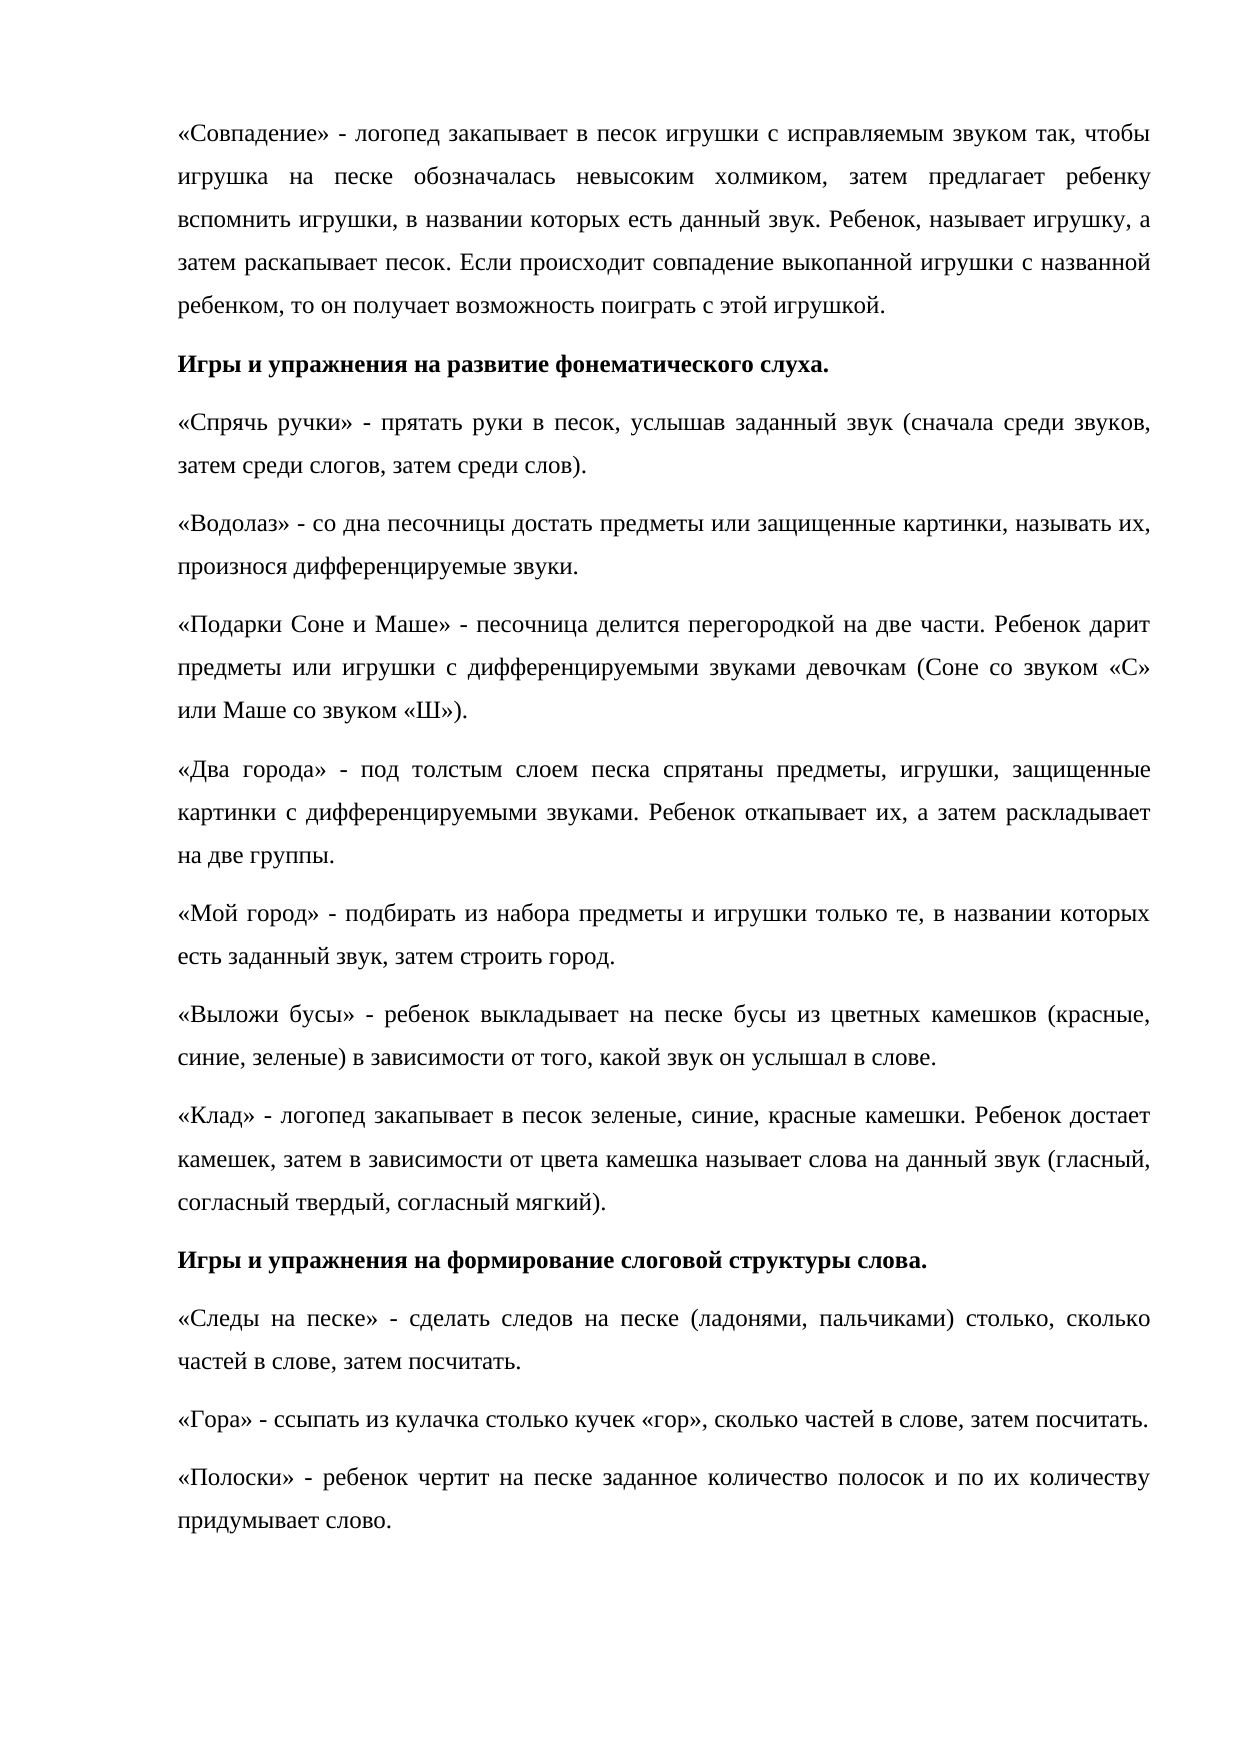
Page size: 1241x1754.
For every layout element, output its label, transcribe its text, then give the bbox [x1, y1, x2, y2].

text «Выложи бусы» - ребенок выкладывает на песке бусы из цветных камешков (красные, синие, зеленые) в зависимости от того, какой звук он услышал в слове. [177, 999, 1152, 1071]
text «Следы на песке» - сделать следов на песке (ладонями, пальчиками) столько, сколько частей в слове, затем посчитать. [177, 1303, 1152, 1375]
text «Спрячь ручки» - прятать руки в песок, услышав заданный звук (сначала среди звуков, затем среди слогов, затем среди слов). [177, 407, 1152, 479]
text «Совпадение» - логопед закапывает в песок игрушки с исправляемым звуком так, чтобы игрушка на песке обозначалась невысоким холмиком, затем предлагает ребенку вспомнить игрушки, в названии которых есть данный звук. Ребенок, называет игрушку, а затем раскапывает песок. Если происходит совпадение выкопанной игрушки с названной ребенком, то он получает возможность поиграть с этой игрушкой. [177, 118, 1152, 319]
text Игры и упражнения на развитие фонематического слуха. [177, 349, 1152, 377]
text «Полоски» - ребенок чертит на песке заданное количество полосок и по их количеству придумывает слово. [177, 1462, 1152, 1534]
text «Два города» - под толстым слоем песка спрятаны предметы, игрушки, защищенные картинки с дифференцируемыми звуками. Ребенок откапывает их, а затем раскладывает на две группы. [177, 754, 1152, 869]
text «Водолаз» - со дна песочницы достать предметы или защищенные картинки, называть их, произнося дифференцируемые звуки. [177, 508, 1152, 580]
text «Подарки Соне и Маше» - песочница делится перегородкой на две части. Ребенок дарит предметы или игрушки с дифференцируемыми звуками девочкам (Соне со звуком «С» или Маше со звуком «Ш»). [177, 609, 1152, 724]
text «Гора» - ссыпать из кулачка столько кучек «гор», сколько частей в слове, затем посчитать. [177, 1404, 1152, 1433]
text Игры и упражнения на формирование слоговой структуры слова. [177, 1245, 1152, 1274]
text «Мой город» - подбирать из набора предметы и игрушки только те, в названии которых есть заданный звук, затем строить город. [177, 898, 1152, 970]
text «Клад» - логопед закапывает в песок зеленые, синие, красные камешки. Ребенок достает камешек, затем в зависимости от цвета камешка называет слова на данный звук (гласный, согласный твердый, согласный мягкий). [177, 1101, 1152, 1216]
